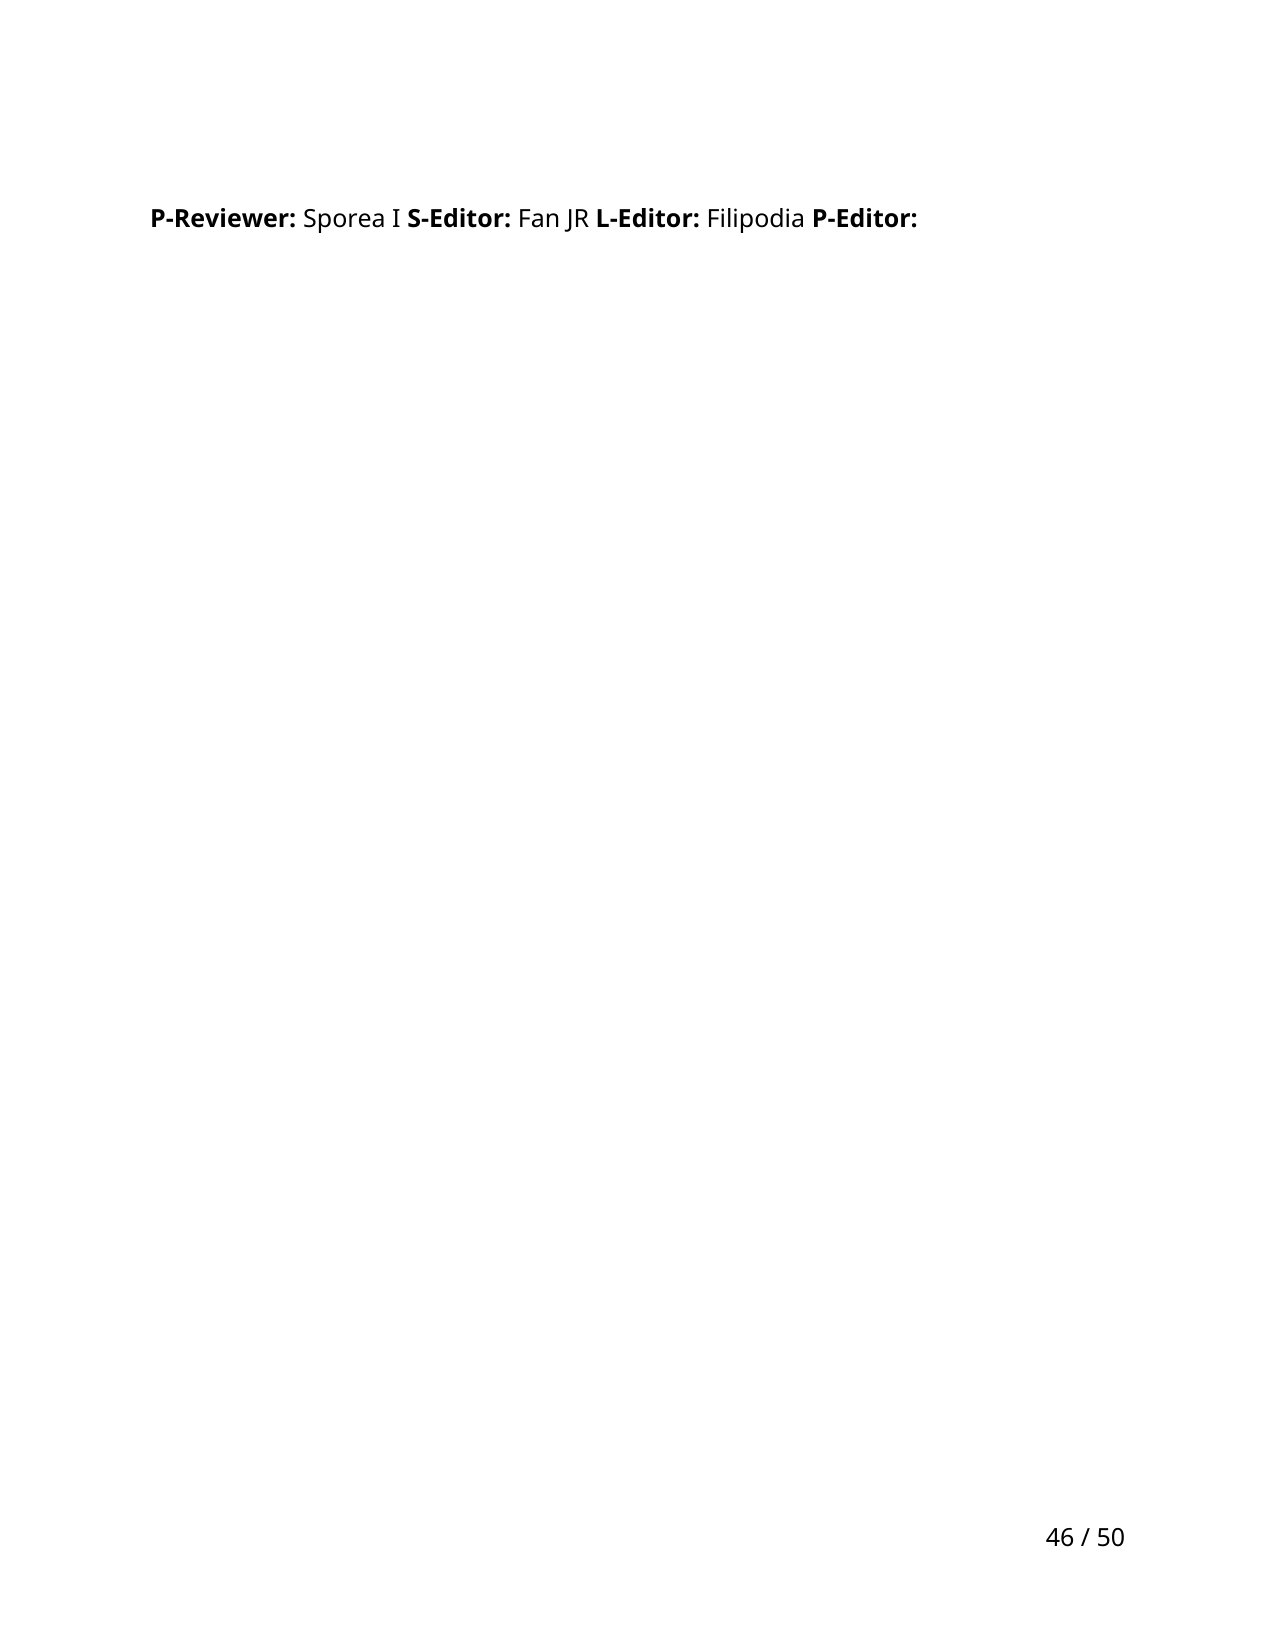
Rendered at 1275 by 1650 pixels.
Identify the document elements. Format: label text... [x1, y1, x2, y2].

text P-Reviewer: Sporea I S-Editor: Fan JR L-Editor: Filipodia P-Editor: [150, 201, 1125, 235]
